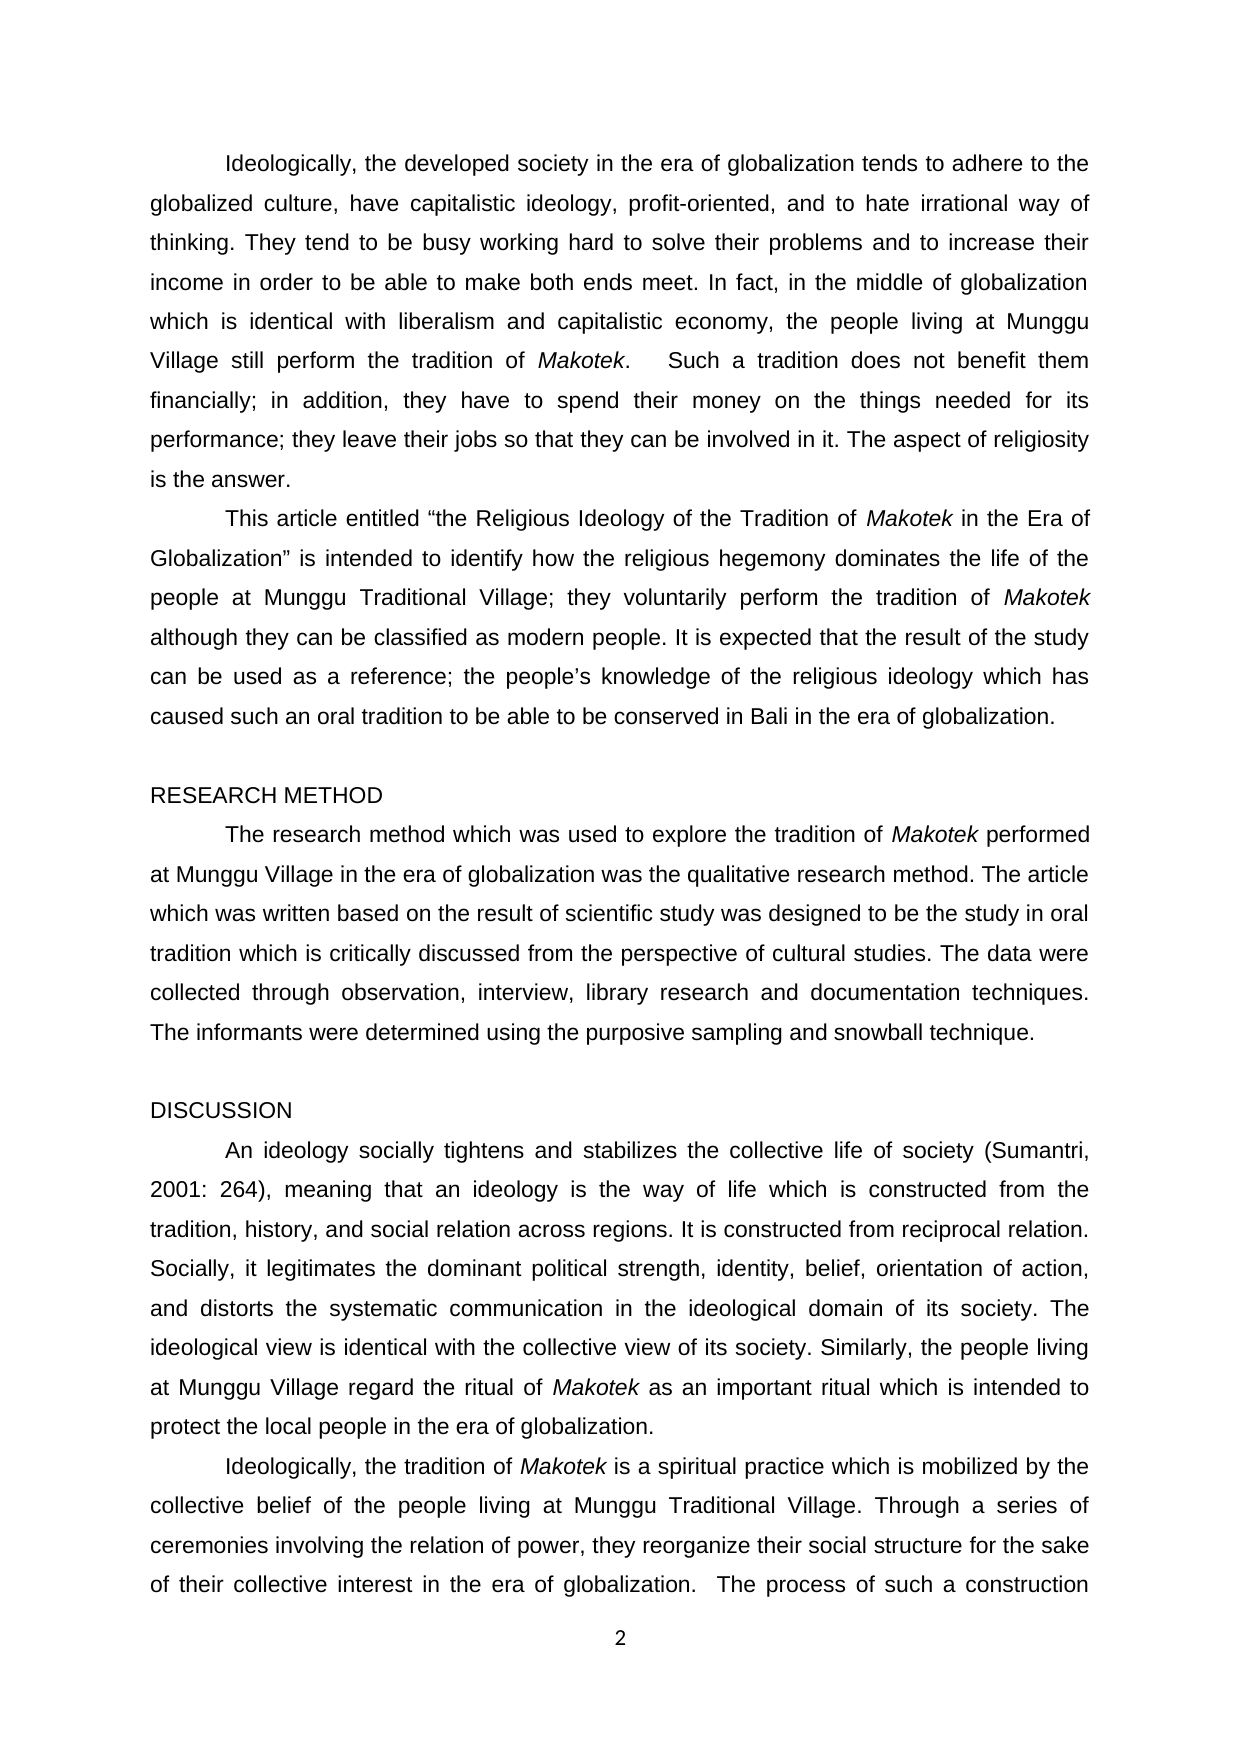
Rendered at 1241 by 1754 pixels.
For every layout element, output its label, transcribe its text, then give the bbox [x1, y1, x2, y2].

text DISCUSSION [150, 1097, 1090, 1124]
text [150, 1453, 1090, 1598]
text RESEARCH METHOD [150, 782, 1090, 808]
text Ideologically, the developed society in the era of globalization tends to adhere to the globalized culture, have capitalistic ideology, profit-oriented, and to hate irrational way of thinking. They tend to be busy working hard to solve their problems and to increase their income in order to be able to make both ends meet. In fact, in the middle of globalization which is identical with liberalism and capitalistic economy, the people living at Munggu Village still perform the tradition of Makotek. Such a tradition does not benefit them financially; in addition, they have to spend their money on the things needed for its performance; they leave their jobs so that they can be involved in it. The aspect of religiosity is the answer. [150, 150, 1090, 492]
text This article entitled “the Religious Ideology of the Tradition of Makotek in the Era of Globalization” is intended to identify how the religious hegemony dominates the life of the people at Munggu Traditional Village; they voluntarily perform the tradition of Makotek although they can be classified as modern people. It is expected that the result of the study can be used as a reference; the people’s knowledge of the religious ideology which has caused such an oral tradition to be able to be conserved in Bali in the era of globalization. [150, 505, 1090, 729]
text The research method which was used to explore the tradition of Makotek performed at Munggu Village in the era of globalization was the qualitative research method. The article which was written based on the result of scientific study was designed to be the study in oral tradition which is critically discussed from the perspective of cultural studies. The data were collected through observation, interview, library research and documentation techniques. The informants were determined using the purposive sampling and snowball technique. [150, 821, 1090, 1045]
text An ideology socially tightens and stabilizes the collective life of society (Sumantri, 2001: 264), meaning that an ideology is the way of life which is constructed from the tradition, history, and social relation across regions. It is constructed from reciprocal relation. Socially, it legitimates the dominant political strength, identity, belief, orientation of action, and distorts the systematic communication in the ideological domain of its society. The ideological view is identical with the collective view of its society. Similarly, the people living at Munggu Village regard the ritual of Makotek as an important ritual which is intended to protect the local people in the era of globalization. [150, 1137, 1090, 1440]
